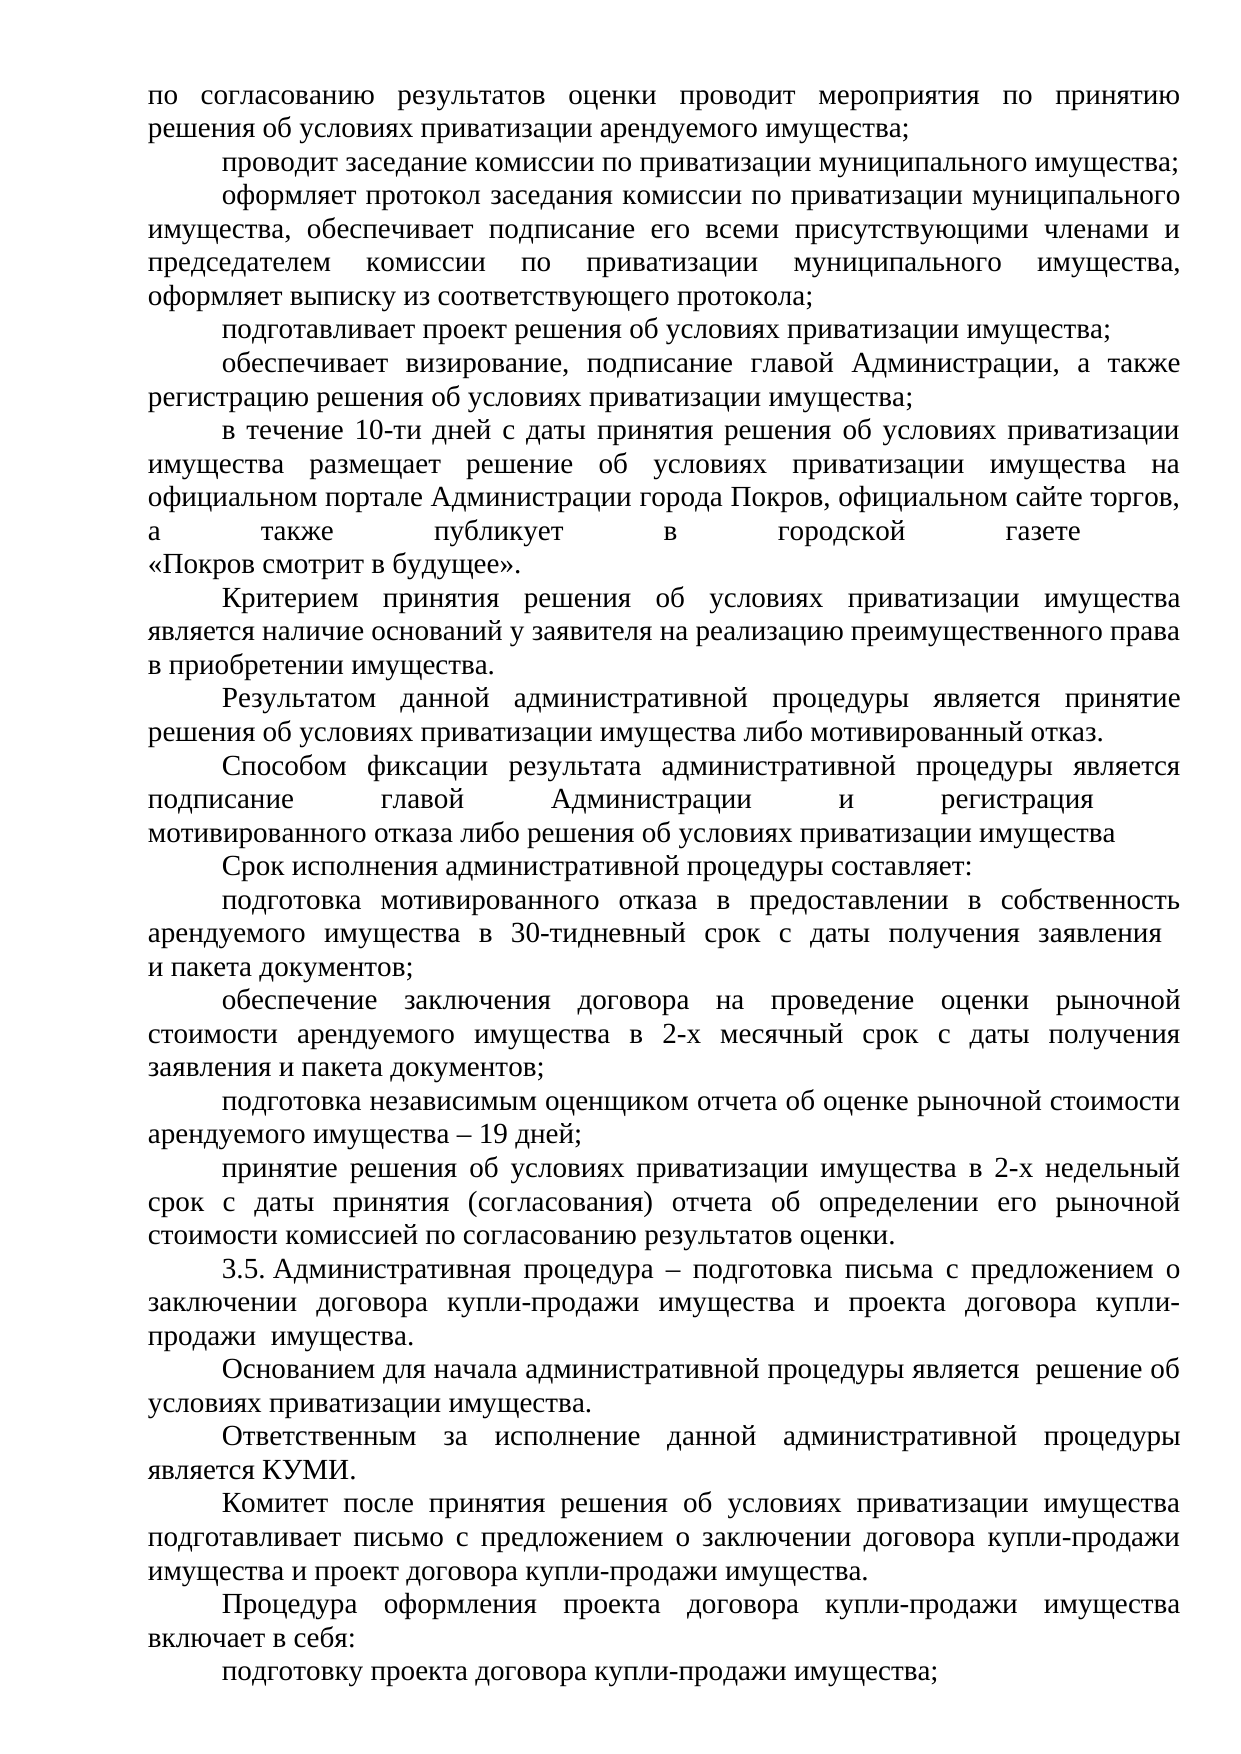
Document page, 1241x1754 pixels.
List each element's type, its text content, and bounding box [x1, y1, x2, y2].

text подготавливает проект решения об условиях приватизации имущества; [148, 312, 1181, 345]
text Комитет после принятия решения об условиях приватизации имущества подготавливает письмо с предложением о заключении договора купли-продажи имущества и проект договора купли-продажи имущества. [148, 1486, 1181, 1586]
text 3.5. Административная процедура – подготовка письма с предложением о заключении договора купли-продажи имущества и проекта договора купли-продажи имущества. [148, 1251, 1181, 1351]
text Основанием для начала административной процедуры является решение об условиях приватизации имущества. [148, 1351, 1181, 1418]
text Процедура оформления проекта договора купли-продажи имущества включает в себя: [148, 1586, 1181, 1653]
text Критерием принятия решения об условиях приватизации имущества является наличие оснований у заявителя на реализацию преимущественного права в приобретении имущества. [148, 580, 1181, 681]
text принятие решения об условиях приватизации имущества в 2-х недельный срок с даты принятия (согласования) отчета об определении его рыночной стоимости комиссией по согласованию результатов оценки. [148, 1150, 1181, 1251]
text проводит заседание комиссии по приватизации муниципального имущества; [148, 144, 1181, 177]
text подготовку проекта договора купли-продажи имущества; [148, 1653, 1181, 1687]
text оформляет протокол заседания комиссии по приватизации муниципального имущества, обеспечивает подписание его всеми присутствующими членами и председателем комиссии по приватизации муниципального имущества, оформляет выписку из соответствующего протокола; [148, 177, 1181, 312]
text подготовка мотивированного отказа в предоставлении в собственность арендуемого имущества в 30-тидневный срок с даты получения заявления и пакета документов; [148, 882, 1181, 982]
text Срок исполнения административной процедуры составляет: [148, 848, 1181, 882]
text в течение 10-ти дней с даты принятия решения об условиях приватизации имущества размещает решение об условиях приватизации имущества на официальном портале Администрации города Покров, официальном сайте торгов, а также публикует в городской газете «Покров смотрит в будущее». [148, 412, 1181, 580]
text Ответственным за исполнение данной административной процедуры является КУМИ. [148, 1418, 1181, 1486]
text Результатом данной административной процедуры является принятие решения об условиях приватизации имущества либо мотивированный отказ. [148, 681, 1181, 748]
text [148, 77, 1181, 144]
text обеспечение заключения договора на проведение оценки рыночной стоимости арендуемого имущества в 2-х месячный срок с даты получения заявления и пакета документов; [148, 982, 1181, 1083]
text обеспечивает визирование, подписание главой Администрации, а также регистрацию решения об условиях приватизации имущества; [148, 345, 1181, 412]
text подготовка независимым оценщиком отчета об оценке рыночной стоимости арендуемого имущества – 19 дней; [148, 1083, 1181, 1150]
text Способом фиксации результата административной процедуры является подписание главой Администрации и регистрация мотивированного отказа либо решения об условиях приватизации имущества [148, 748, 1181, 848]
